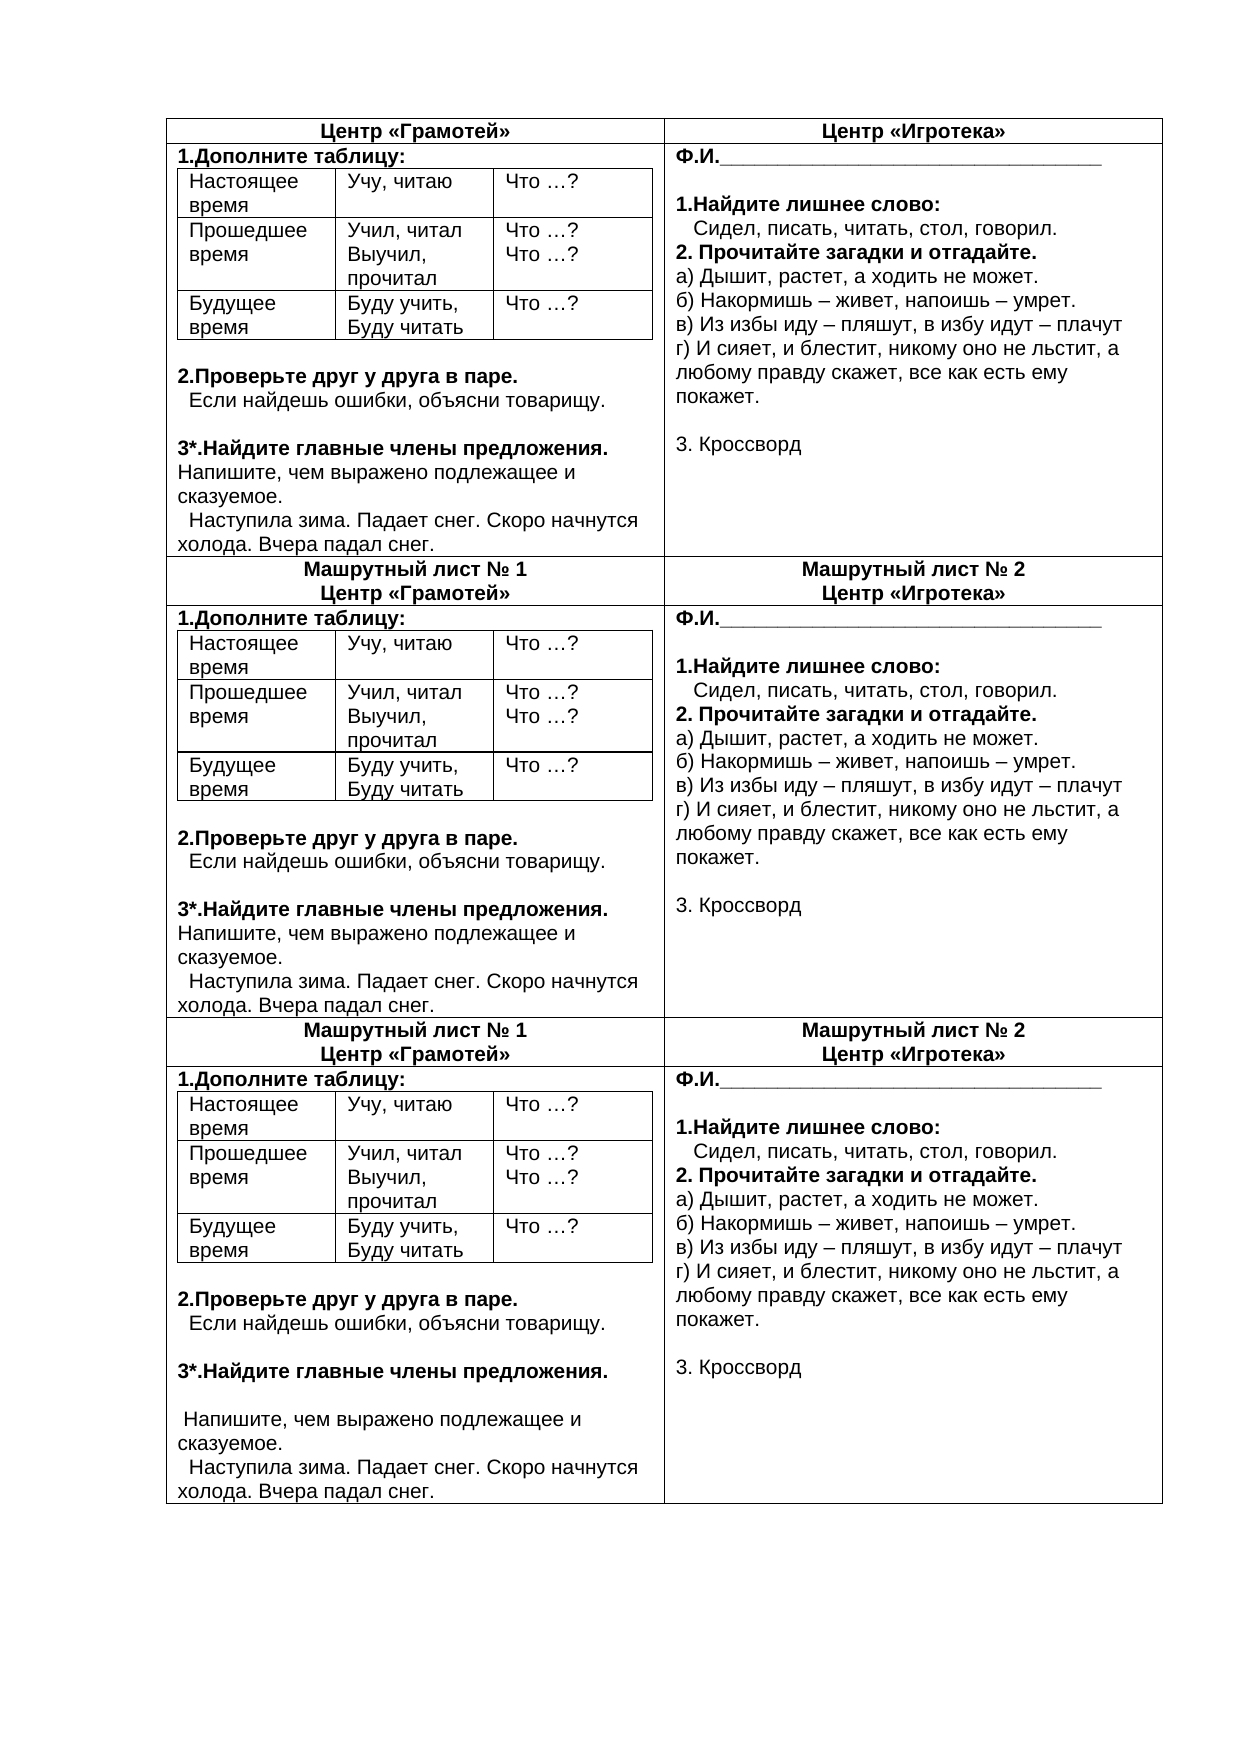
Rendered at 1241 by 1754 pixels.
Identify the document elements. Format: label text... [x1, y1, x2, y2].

table_cell Машрутный лист № 2 Центр «Игротека» [665, 557, 1162, 604]
table_cell 1.Дополните таблицу: 2.Проверьте друг у друга в паре. Если найдешь ошибки, объясни товарищу. 3*.Найдите главные члены предложения. Напишите, чем выражено подлежащее и сказуемое. Наступила зима. Падает снег. Скоро начнутся холода. Вчера падал снег. [167, 606, 664, 1017]
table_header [167, 119, 664, 143]
table_cell 1.Дополните таблицу: 2.Проверьте друг у друга в паре. Если найдешь ошибки, объясни товарищу. 3*.Найдите главные члены предложения. Напишите, чем выражено подлежащее и сказуемое. Наступила зима. Падает снег. Скоро начнутся холода. Вчера падал снег. [167, 144, 664, 556]
table_cell Ф.И._________________________________ 1.Найдите лишнее слово: Сидел, писать, читать, стол, говорил. 2. Прочитайте загадки и отгадайте. а) Дышит, растет, а ходить не может. б) Накормишь – живет, напоишь – умрет. в) Из избы иду – пляшут, в избу идут – плачут г) И сияет, и блестит, никому оно не льстит, а любому правду скажет, все как есть ему покажет. 3. Кроссворд [665, 606, 1162, 1017]
table_cell Машрутный лист № 2 Центр «Игротека» [665, 1018, 1162, 1066]
table_cell Ф.И._________________________________ 1.Найдите лишнее слово: Сидел, писать, читать, стол, говорил. 2. Прочитайте загадки и отгадайте. а) Дышит, растет, а ходить не может. б) Накормишь – живет, напоишь – умрет. в) Из избы иду – пляшут, в избу идут – плачут г) И сияет, и блестит, никому оно не льстит, а любому правду скажет, все как есть ему покажет. 3. Кроссворд [665, 144, 1162, 556]
table_cell 1.Дополните таблицу: 2.Проверьте друг у друга в паре. Если найдешь ошибки, объясни товарищу. 3*.Найдите главные члены предложения. Напишите, чем выражено подлежащее и сказуемое. Наступила зима. Падает снег. Скоро начнутся холода. Вчера падал снег. [167, 1067, 664, 1502]
table_cell Машрутный лист № 1 Центр «Грамотей» [167, 1018, 664, 1066]
table_cell Машрутный лист № 1 Центр «Грамотей» [167, 557, 664, 604]
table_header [665, 119, 1162, 143]
table_cell Ф.И._________________________________ 1.Найдите лишнее слово: Сидел, писать, читать, стол, говорил. 2. Прочитайте загадки и отгадайте. а) Дышит, растет, а ходить не может. б) Накормишь – живет, напоишь – умрет. в) Из избы иду – пляшут, в избу идут – плачут г) И сияет, и блестит, никому оно не льстит, а любому правду скажет, все как есть ему покажет. 3. Кроссворд [665, 1067, 1162, 1502]
